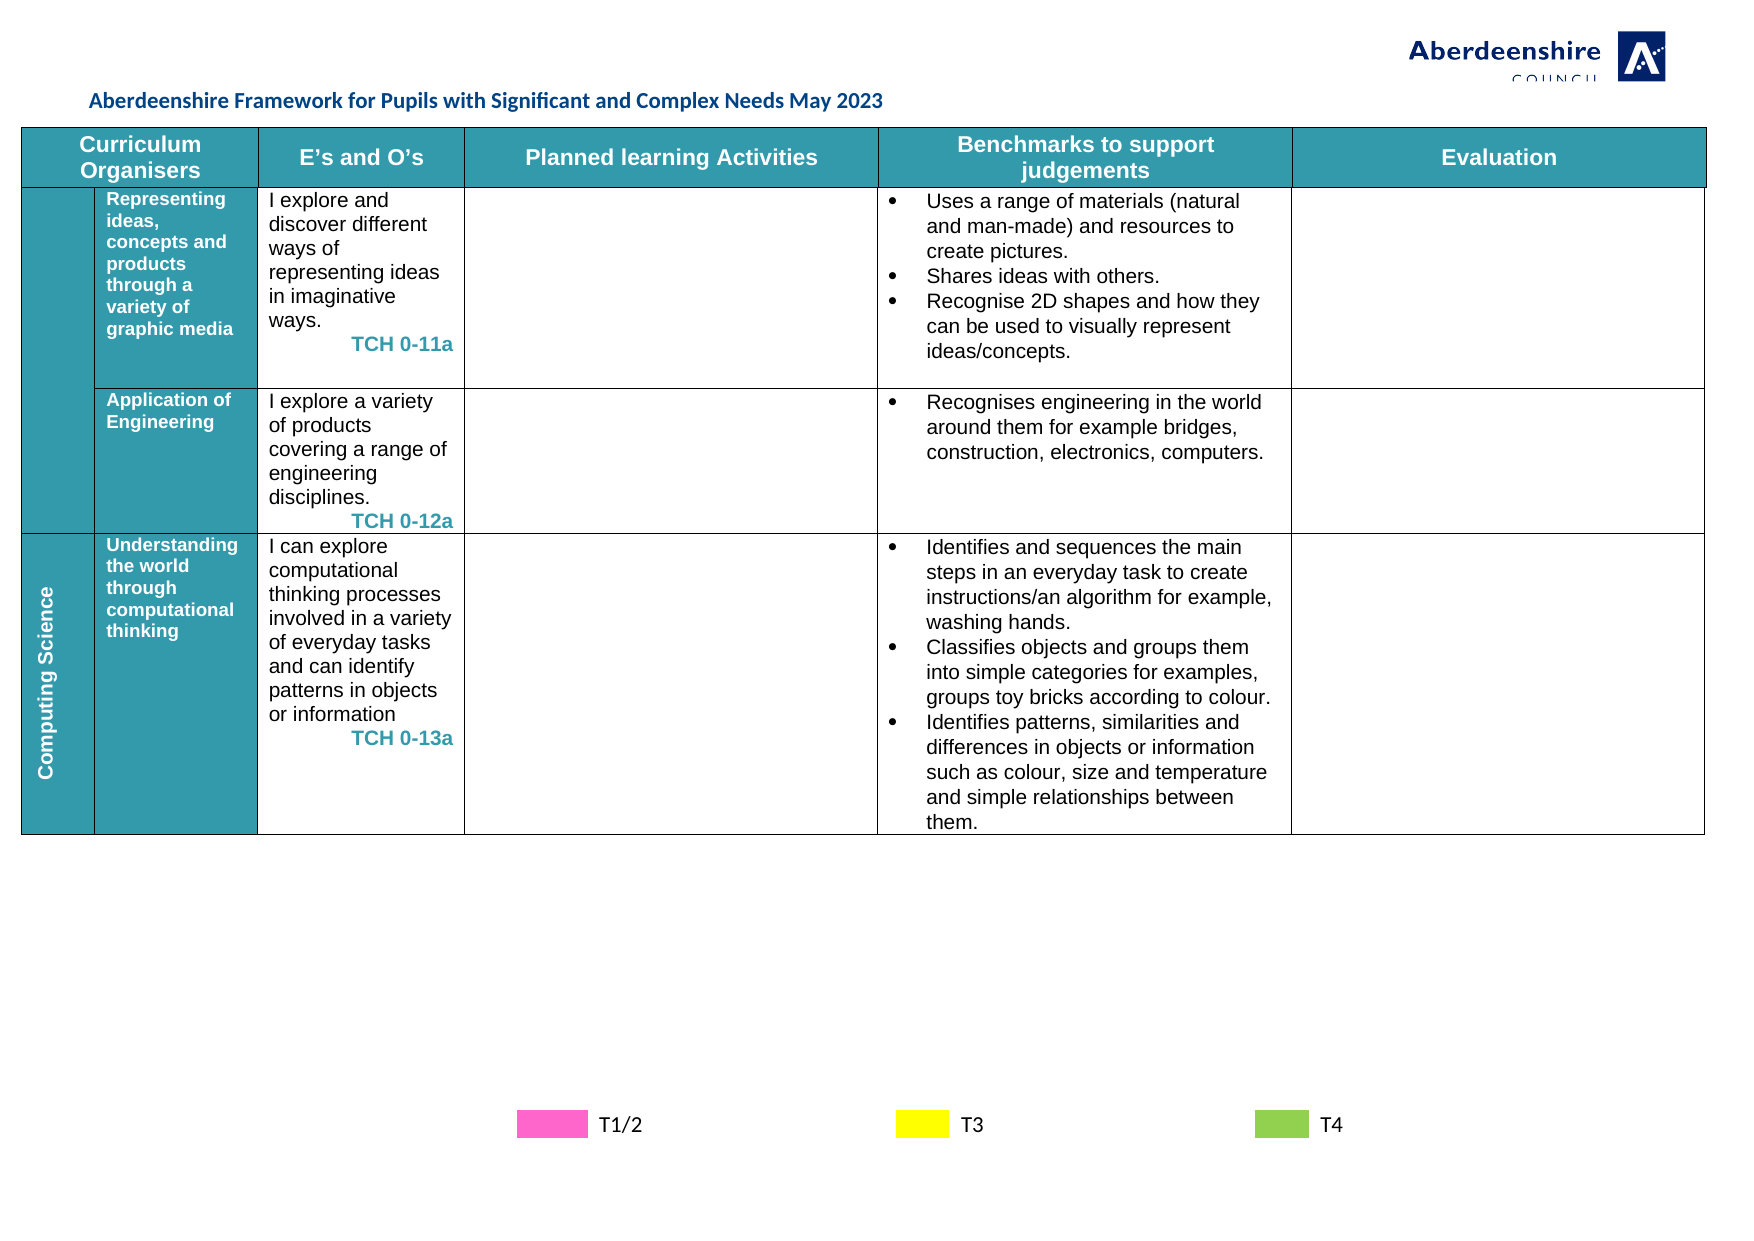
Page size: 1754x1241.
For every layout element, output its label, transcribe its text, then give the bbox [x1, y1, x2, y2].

table_cell I explore a variety of products covering a range of engineering disciplines. TCH 0-12a [258, 389, 464, 533]
table_cell [465, 389, 877, 533]
table_header Benchmarks to support judgements [879, 128, 1292, 187]
table_cell Representing ideas, concepts and products through a variety of graphic media [95, 188, 257, 388]
table_header Curriculum Organisers [22, 128, 258, 187]
table_cell I can explore computational thinking processes involved in a variety of everyday tasks and can identify patterns in objects or information TCH 0-13a [258, 534, 464, 834]
table_header Planned learning Activities [465, 128, 878, 187]
table_cell [1292, 534, 1704, 834]
table_cell Recognises engineering in the world around them for example bridges, construction, electronics, computers. [878, 389, 1291, 533]
table_cell [1292, 389, 1704, 533]
table_cell [465, 188, 877, 388]
picture [1408, 31, 1666, 82]
table_cell I explore and discover different ways of representing ideas in imaginative ways. TCH 0-11a [258, 188, 464, 388]
table_cell Application of Engineering [95, 389, 257, 533]
table_cell Identifies and sequences the main steps in an everyday task to create instructions/an algorithm for example, washing hands. Classifies objects and groups them into simple categories for examples, groups toy bricks according to colour. Identifies patterns, similarities and differences in objects or information such as colour, size and temperature and simple relationships between them. [878, 534, 1291, 834]
table_header Evaluation [1293, 128, 1706, 187]
table_cell [1292, 188, 1704, 388]
table_header E’s and O’s [259, 128, 464, 187]
table_cell Understanding the world through computational thinking [95, 534, 257, 834]
table_cell [465, 534, 877, 834]
table_cell Uses a range of materials (natural and man-made) and resources to create pictures. Shares ideas with others. Recognise 2D shapes and how they can be used to visually represent ideas/concepts. [878, 188, 1291, 388]
table_cell Computing Science [22, 534, 94, 834]
